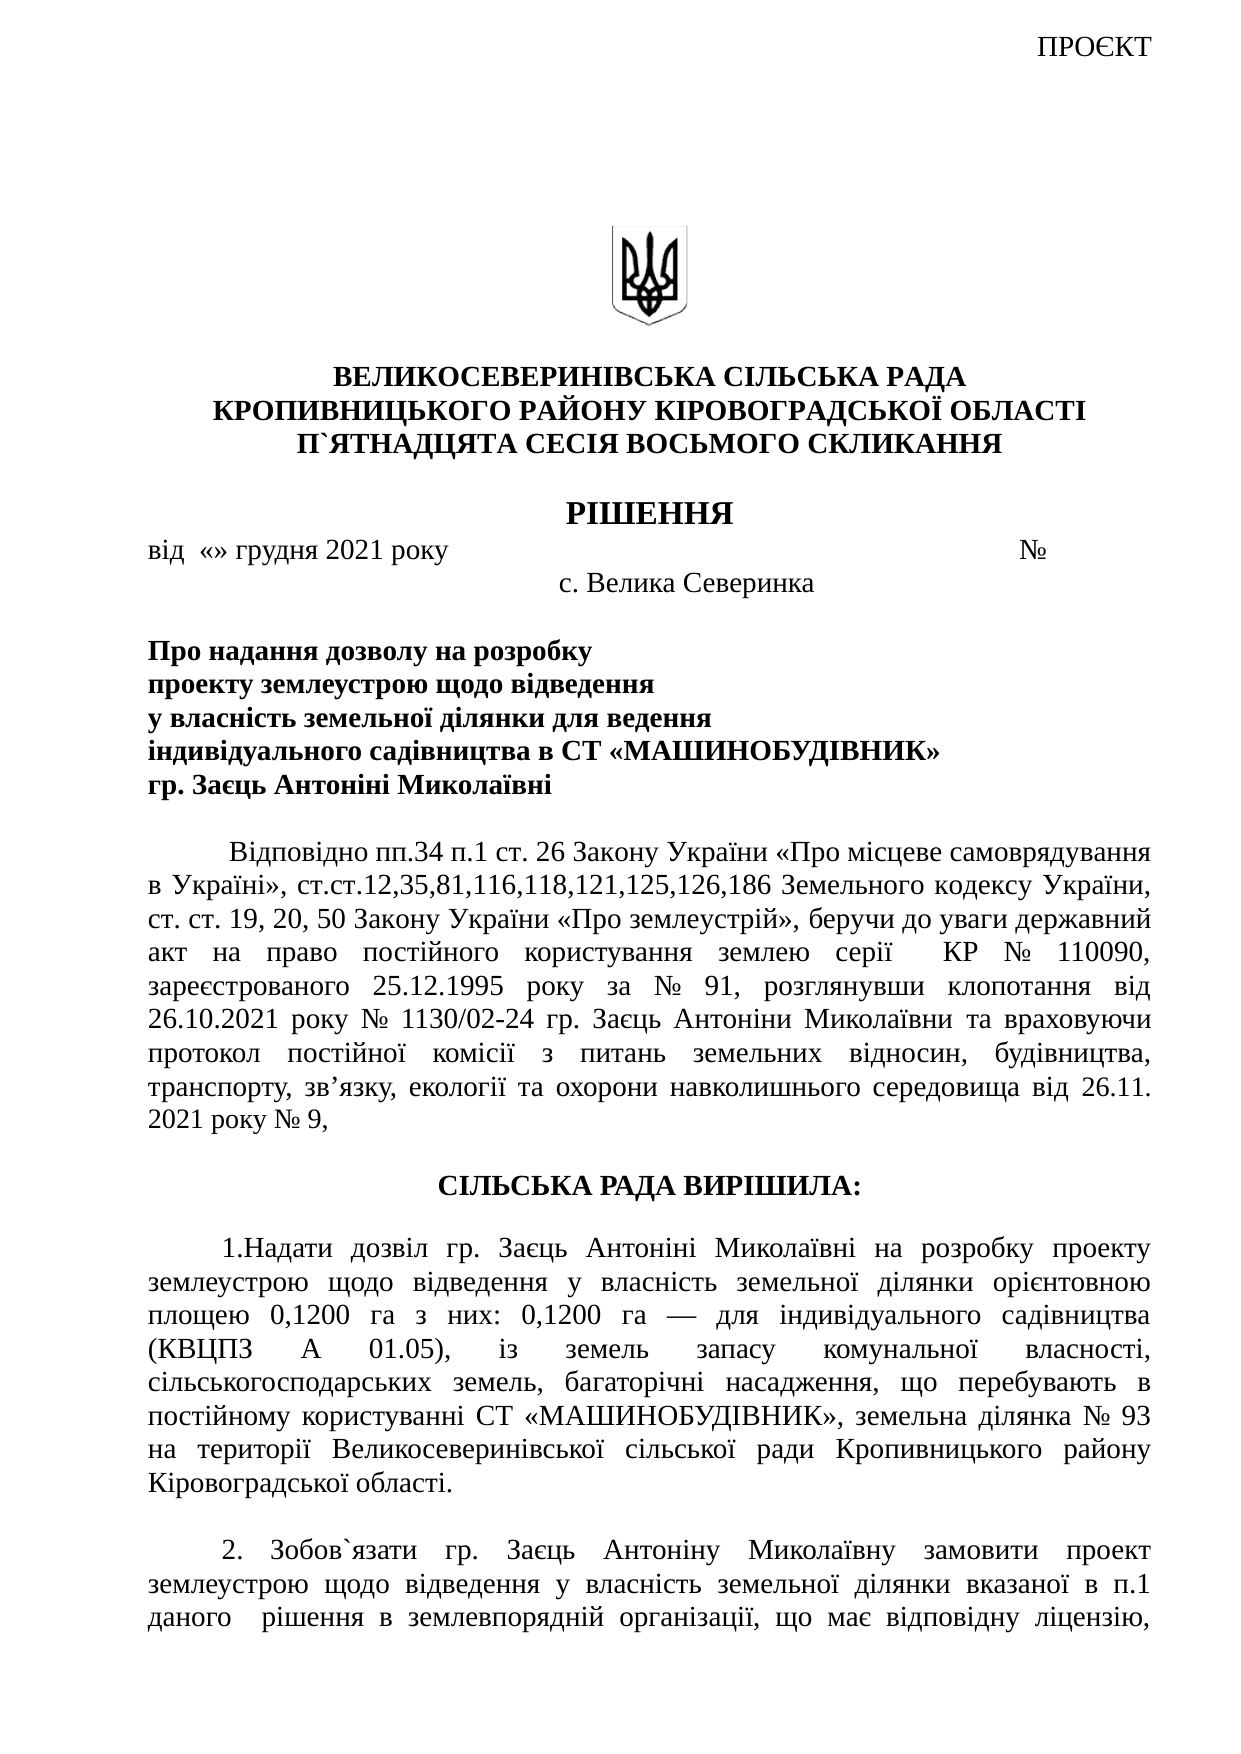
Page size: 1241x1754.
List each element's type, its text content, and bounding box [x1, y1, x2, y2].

picture [612, 226, 688, 326]
text індивідуального садівництва в СТ «МАШИНОБУДІВНИК» [148, 733, 1152, 767]
text гр. Заєць Антоніні Миколаївні [148, 767, 1152, 800]
text Про надання дозволу на розробку [148, 633, 1152, 666]
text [148, 1532, 1152, 1633]
text РІШЕННЯ [148, 494, 1152, 532]
text 1.Надати дозвіл гр. Заєць Антоніні Миколаївні на розробку проекту землеустрою щодо відведення у власність земельної ділянки орієнтовною площею 0,1200 га з них: 0,1200 га — для індивідуального садівництва (КВЦПЗ А 01.05), із земель запасу комунальної власності, сільськогосподарських земель, багаторічні насадження, що перебувають в постійному користуванні СТ «МАШИНОБУДІВНИК», земельна ділянка № 93 на території Великосеверинівської сільської ради Кропивницького району Кіровоградської області. [148, 1230, 1152, 1499]
text проекту землеустрою щодо відведення [148, 666, 1152, 700]
text від «» грудня 2021 року № [148, 532, 1152, 566]
text Відповідно пп.34 п.1 ст. 26 Закону України «Про місцеве самоврядування в Україні», ст.ст.12,35,81,116,118,121,125,126,186 Земельного кодексу України, ст. ст. 19, 20, 50 Закону України «Про землеустрій», беручи до уваги державний акт на право постійного користування землею серії КР № 110090, зареєстрованого 25.12.1995 року за № 91, розглянувши клопотання від 26.10.2021 року № 1130/02-24 гр. Заєць Антоніни Миколаївни та враховуючи протокол постійної комісії з питань земельних відносин, будівництва, транспорту, зв’язку, екології та охорони навколишнього середовища від 26.11. 2021 року № 9, [148, 834, 1152, 1134]
text с. Велика Северинка [148, 566, 1152, 599]
text у власність земельної ділянки для ведення [148, 700, 1152, 733]
text П`ЯТНАДЦЯТА СЕСІЯ ВОСЬМОГО СКЛИКАННЯ [148, 427, 1152, 460]
text СІЛЬСЬКА РАДА ВИРІШИЛА: [148, 1168, 1152, 1202]
text ВЕЛИКОСЕВЕРИНІВСЬКА СІЛЬСЬКА РАДА КРОПИВНИЦЬКОГО РАЙОНУ КІРОВОГРАДСЬКОЇ ОБЛАСТІ [148, 359, 1152, 427]
